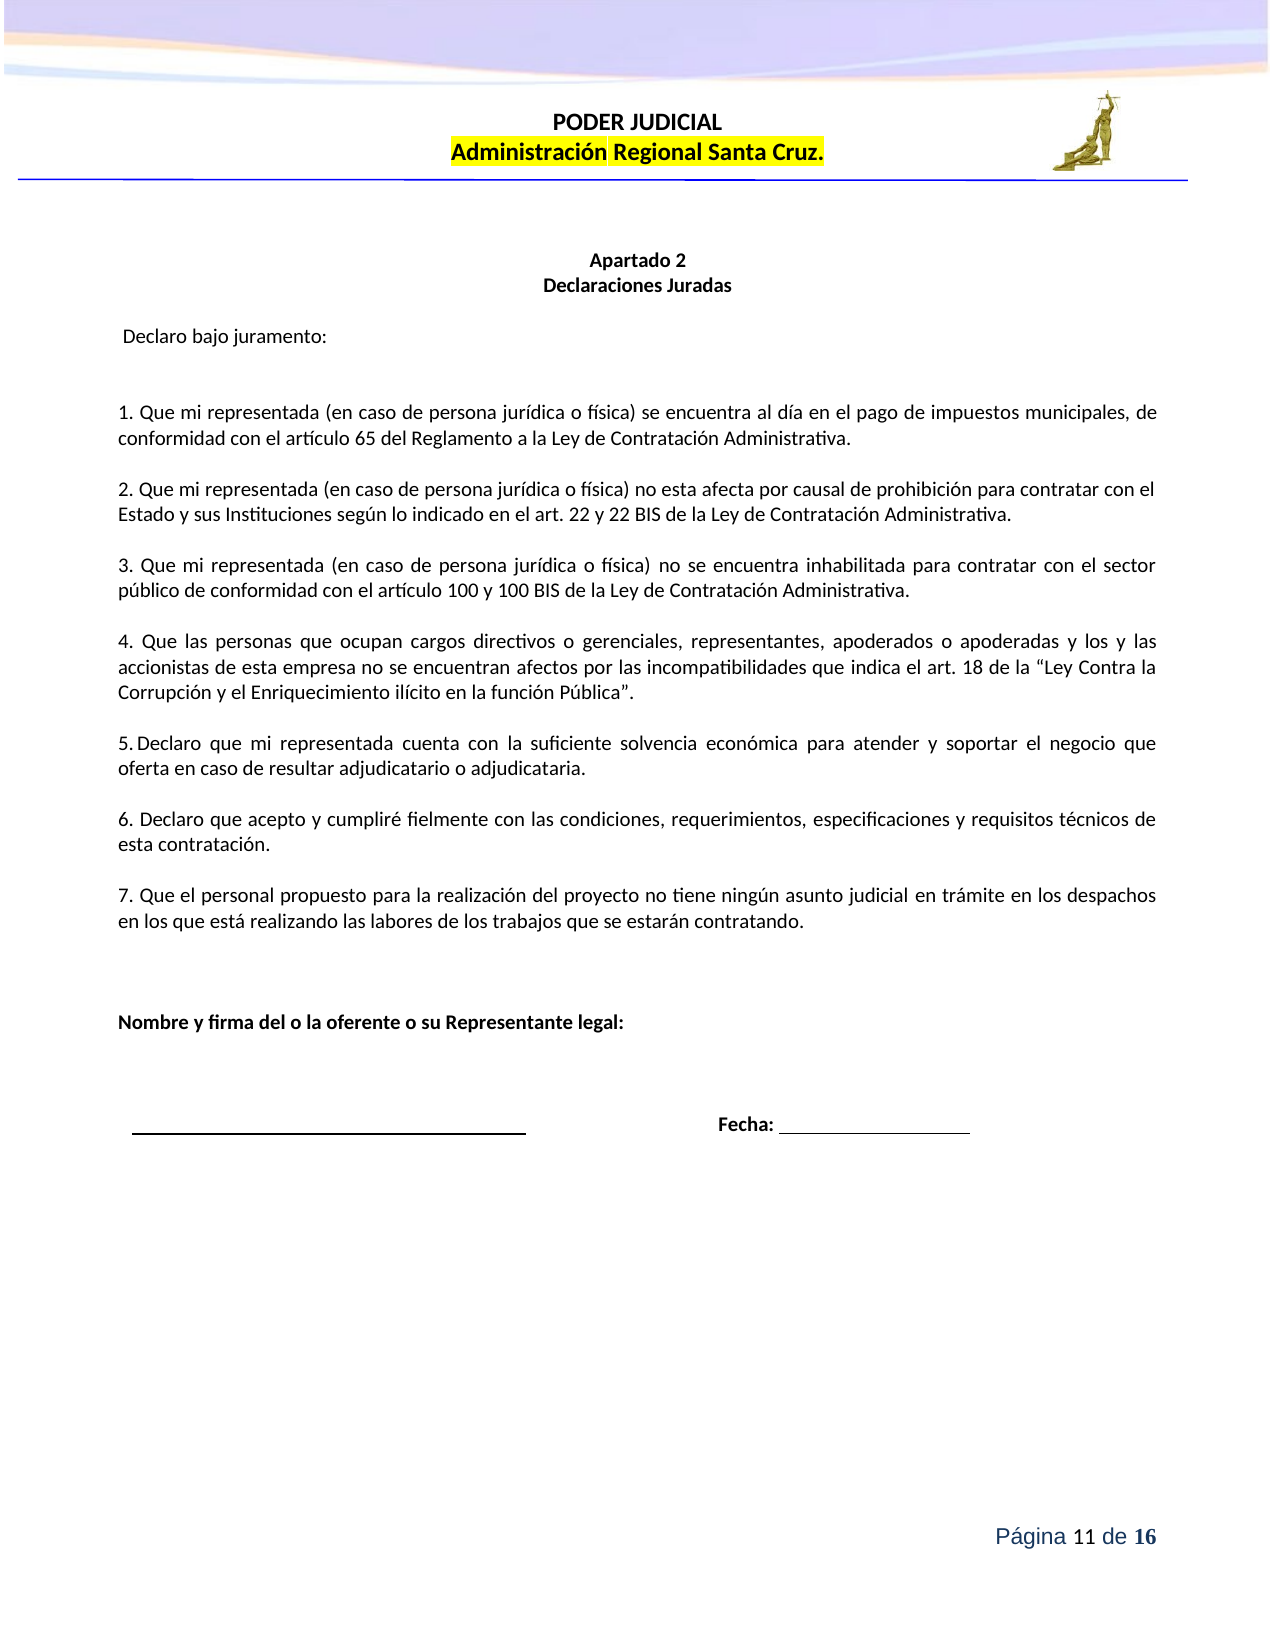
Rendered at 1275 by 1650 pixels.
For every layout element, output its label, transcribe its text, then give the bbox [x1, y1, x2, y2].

list Declaro que acepto y cumpliré fielmente con las condiciones, requerimientos, especificaciones y requisitos técnicos de esta contratación. [118, 806, 1156, 857]
list Que mi representada (en caso de persona jurídica o física) no esta afecta por causal de prohibición para contratar con el Estado y sus Instituciones según lo indicado en el art. 22 y 22 BIS de la Ley de Contratación Administrativa. [118, 476, 1156, 527]
text Fecha: [718, 1111, 1275, 1137]
subtitle Nombre y firma del o la oferente o su Representante legal: [118, 1009, 1275, 1035]
list Que el personal propuesto para la realización del proyecto no tiene ningún asunto judicial en trámite en los despachos en los que está realizando las labores de los trabajos que se estarán contratando. [118, 882, 1157, 933]
subtitle Apartado 2 Declaraciones Juradas [542, 247, 733, 298]
list Que mi representada (en caso de persona jurídica o física) se encuentra al día en el pago de impuestos municipales, de conformidad con el artículo 65 del Reglamento a la Ley de Contratación Administrativa. [118, 399, 1157, 450]
text Declaro bajo juramento: [123, 323, 1275, 348]
picture [4, 0, 1270, 171]
list Que las personas que ocupan cargos directivos o gerenciales, representantes, apoderados o apoderadas y los y las accionistas de esta empresa no se encuentran afectos por las incompatibilidades que indica el art. 18 de la “Ley Contra la Corrupción y el Enriquecimiento ilícito en la función Pública”. [118, 628, 1157, 705]
list Declaro que mi representada cuenta con la suficiente solvencia económica para atender y soportar el negocio que oferta en caso de resultar adjudicatario o adjudicataria. [118, 730, 1156, 781]
list Que mi representada (en caso de persona jurídica o física) no se encuentra inhabilitada para contratar con el sector público de conformidad con el artículo 100 y 100 BIS de la Ley de Contratación Administrativa. [118, 552, 1156, 603]
